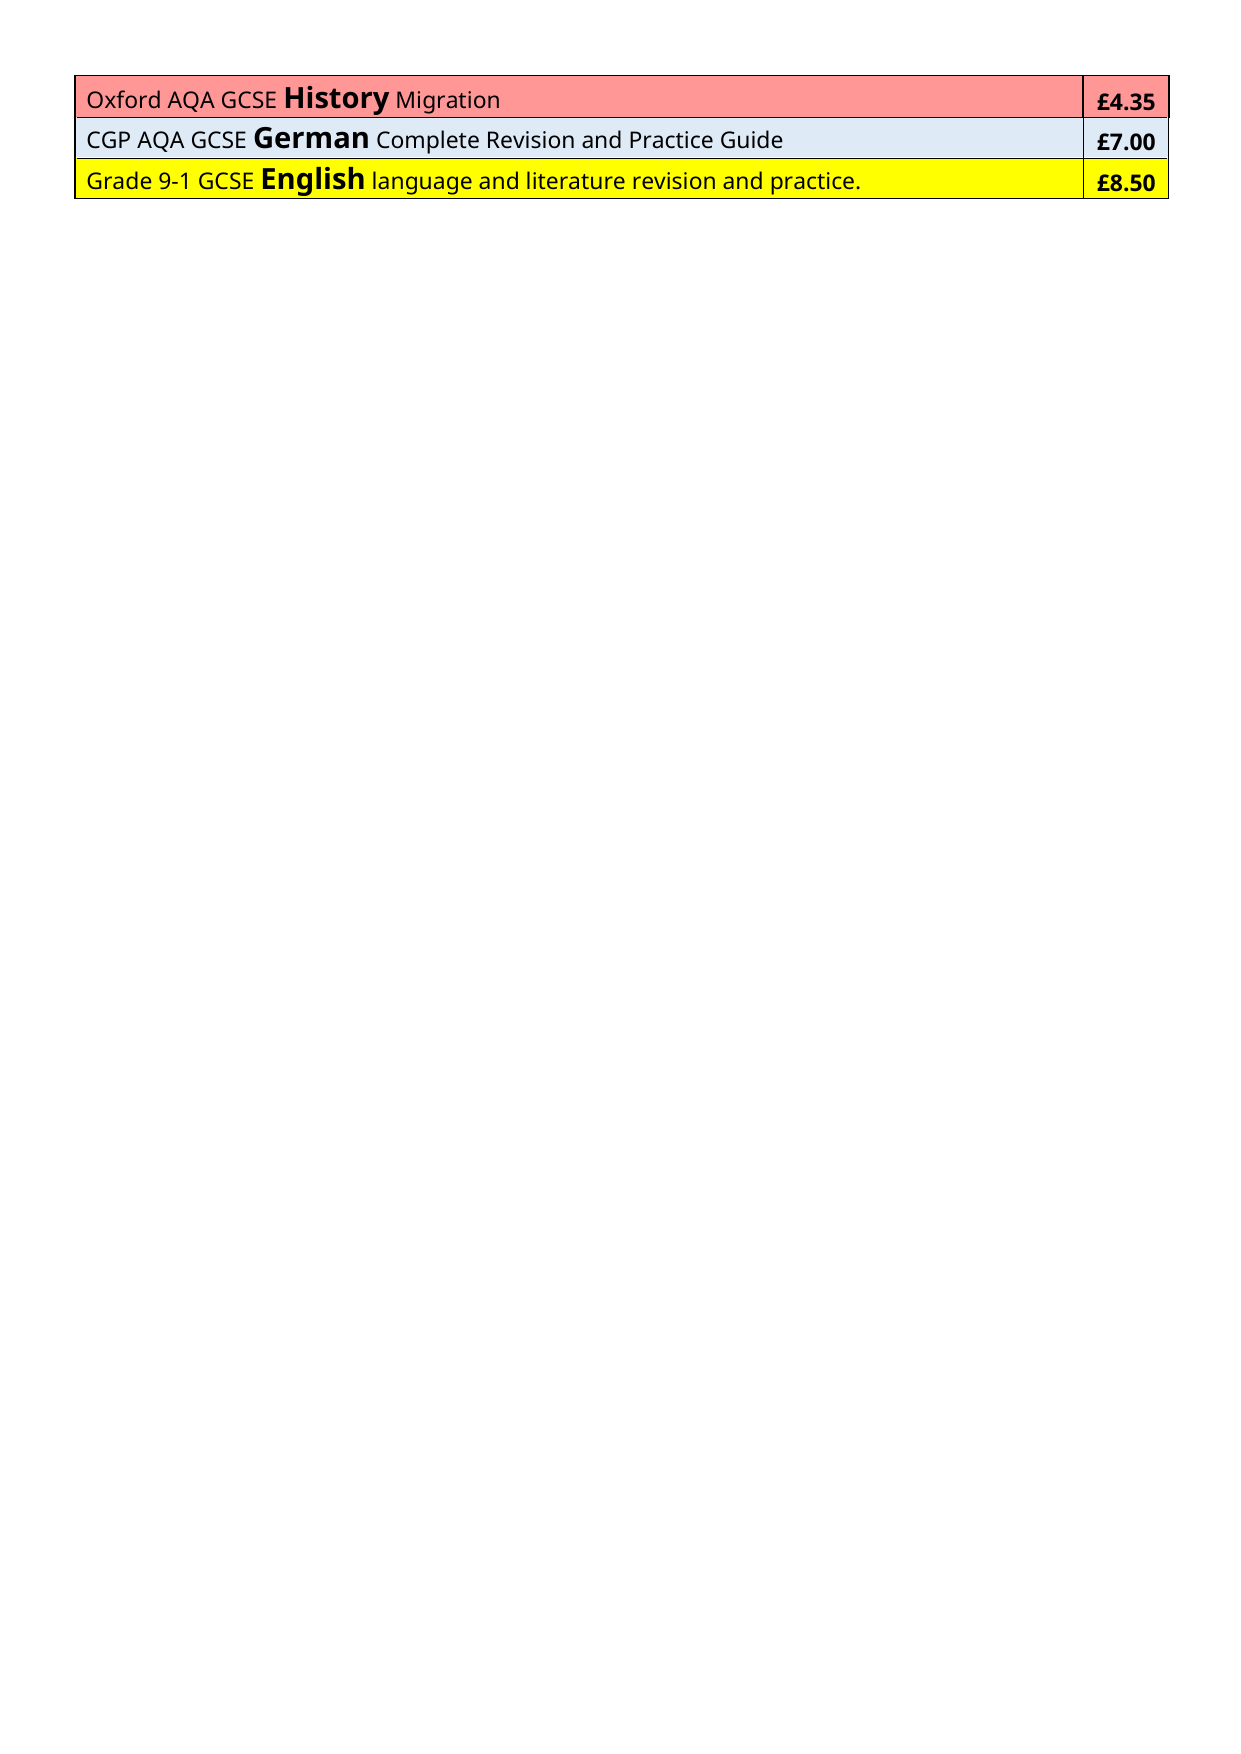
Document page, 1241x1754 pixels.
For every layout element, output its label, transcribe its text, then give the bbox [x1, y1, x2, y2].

table_cell Oxford AQA GCSE History Migration [76, 76, 1082, 117]
table_cell CGP AQA GCSE German Complete Revision and Practice Guide [76, 118, 1083, 157]
table_cell £7.00 [1084, 117, 1168, 157]
table_cell £8.50 [1084, 158, 1168, 198]
table_cell Grade 9-1 GCSE English language and literature revision and practice. [76, 159, 1083, 198]
table_cell £4.35 [1084, 76, 1168, 117]
